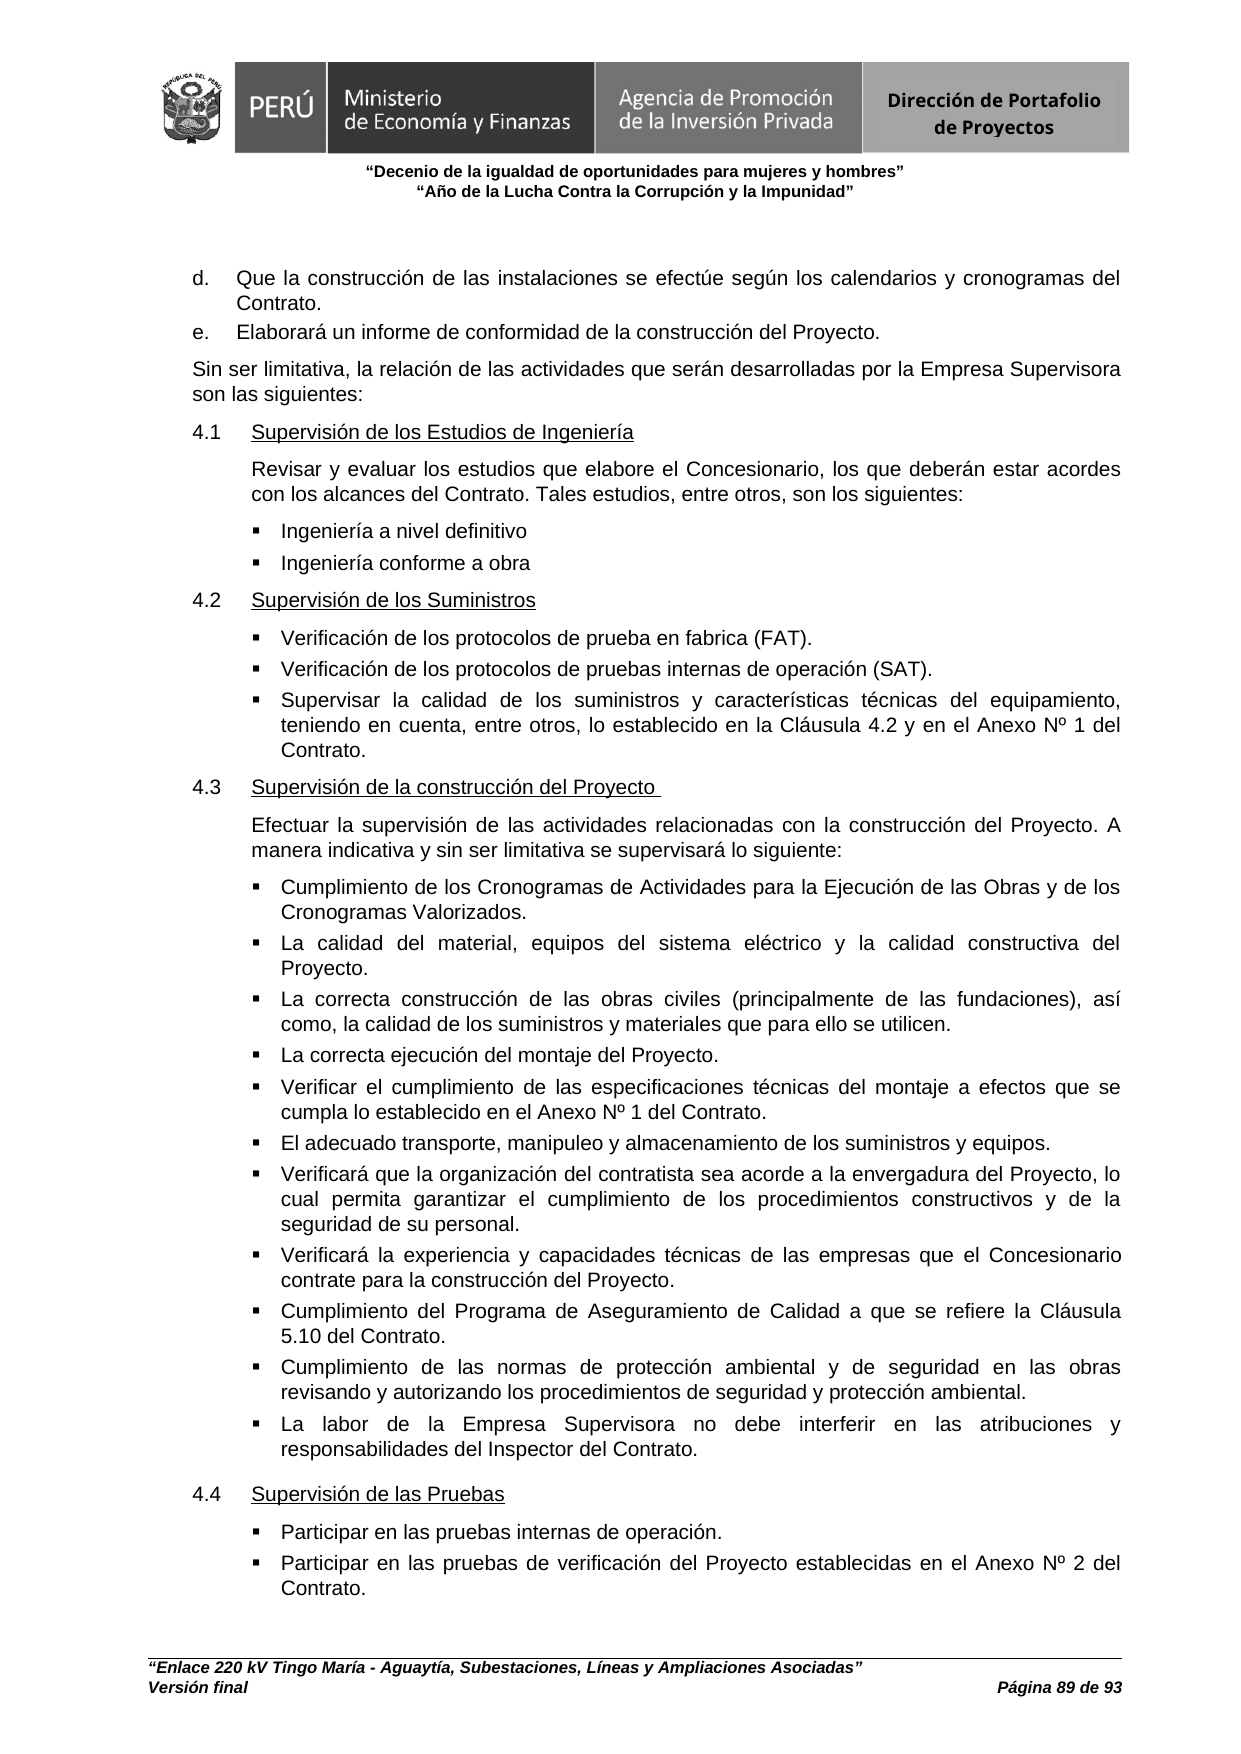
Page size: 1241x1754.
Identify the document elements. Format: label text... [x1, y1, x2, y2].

list Supervisión de la construcción del Proyecto [192, 775, 1122, 799]
list Participar en las pruebas internas de operación. [251, 1519, 1122, 1543]
text Revisar y evaluar los estudios que elabore el Concesionario, los que deberán estar acordes con los alcances del Contrato. Tales estudios, entre otros, son los siguientes: [251, 457, 1122, 506]
list Ingeniería conforme a obra [251, 550, 1122, 574]
list Verificar el cumplimiento de las especificaciones técnicas del montaje a efectos que se cumpla lo establecido en el Anexo Nº 1 del Contrato. [251, 1074, 1122, 1123]
list La correcta construcción de las obras civiles (principalmente de las fundaciones), así como, la calidad de los suministros y materiales que para ello se utilicen. [251, 987, 1122, 1036]
list La labor de la Empresa Supervisora no debe interferir en las atribuciones y responsabilidades del Inspector del Contrato. [251, 1411, 1122, 1460]
list La calidad del material, equipos del sistema eléctrico y la calidad constructiva del Proyecto. [251, 931, 1122, 980]
list Cumplimiento del Programa de Aseguramiento de Calidad a que se refiere la Cláusula 5.10 del Contrato. [251, 1299, 1122, 1348]
list Verificará la experiencia y capacidades técnicas de las empresas que el Concesionario contrate para la construcción del Proyecto. [251, 1243, 1122, 1292]
list El adecuado transporte, manipuleo y almacenamiento de los suministros y equipos. [251, 1131, 1122, 1155]
list Supervisar la calidad de los suministros y características técnicas del equipamiento, teniendo en cuenta, entre otros, lo establecido en la Cláusula 4.2 y en el Anexo Nº 1 del Contrato. [251, 688, 1122, 762]
list Cumplimiento de los Cronogramas de Actividades para la Ejecución de las Obras y de los Cronogramas Valorizados. [251, 875, 1122, 924]
list Supervisión de las Pruebas [192, 1482, 1122, 1506]
text d. Que la construcción de las instalaciones se efectúe según los calendarios y cronogramas del Contrato. [192, 266, 1122, 315]
list Supervisión de los Estudios de Ingeniería [192, 419, 1122, 443]
picture [156, 62, 1130, 154]
list Verificación de los protocolos de prueba en fabrica (FAT). [251, 625, 1122, 649]
list La correcta ejecución del montaje del Proyecto. [251, 1043, 1122, 1067]
list Participar en las pruebas de verificación del Proyecto establecidas en el Anexo Nº 2 del Contrato. [251, 1551, 1122, 1600]
list Verificación de los protocolos de pruebas internas de operación (SAT). [251, 657, 1122, 681]
list Cumplimiento de las normas de protección ambiental y de seguridad en las obras revisando y autorizando los procedimientos de seguridad y protección ambiental. [251, 1355, 1122, 1404]
list Supervisión de los Suministros [192, 588, 1122, 612]
list Verificará que la organización del contratista sea acorde a la envergadura del Proyecto, lo cual permita garantizar el cumplimiento de los procedimientos constructivos y de la seguridad de su personal. [251, 1162, 1122, 1236]
text Efectuar la supervisión de las actividades relacionadas con la construcción del Proyecto. A manera indicativa y sin ser limitativa se supervisará lo siguiente: [251, 812, 1122, 861]
text e. Elaborará un informe de conformidad de la construcción del Proyecto. [192, 320, 1122, 344]
list Ingeniería a nivel definitivo [251, 519, 1122, 543]
text Sin ser limitativa, la relación de las actividades que serán desarrolladas por la Empresa Supervisora son las siguientes: [192, 357, 1122, 406]
